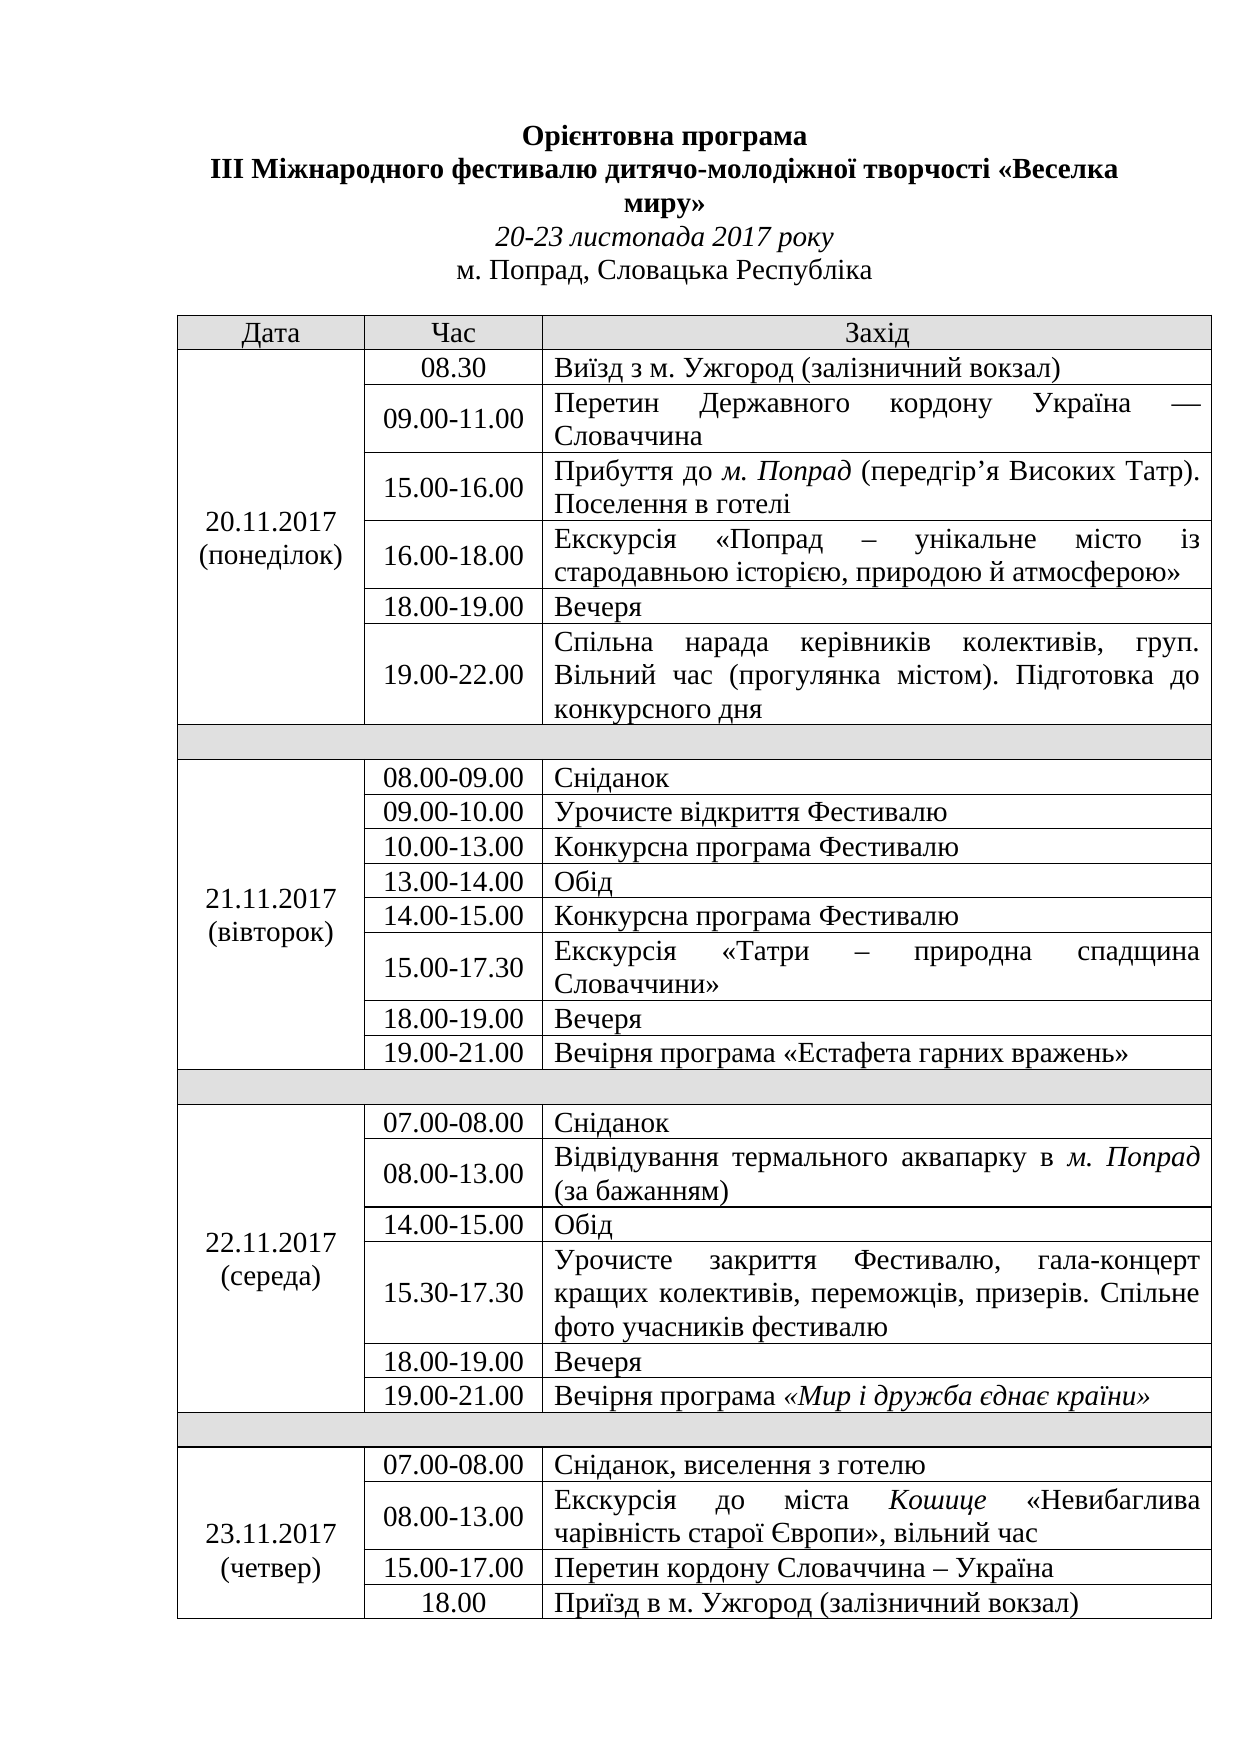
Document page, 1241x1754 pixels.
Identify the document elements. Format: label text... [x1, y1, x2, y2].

table_cell Виїзд з м. Ужгород (залізничний вокзал) [543, 350, 1211, 384]
table_cell 07.00-08.00 [365, 1448, 542, 1481]
table_cell [178, 1413, 1211, 1446]
text Орієнтовна програма [177, 118, 1152, 152]
table_cell Обід [543, 864, 1211, 897]
table_cell 22.11.2017 (середа) [178, 1105, 364, 1412]
text ІІІ Міжнародного фестивалю дитячо-молодіжної творчості «Веселка миру» [177, 152, 1152, 219]
table_cell 19.00-21.00 [365, 1378, 542, 1412]
table_header Захід [543, 316, 1211, 349]
table_cell 21.11.2017 (вівторок) [178, 760, 364, 1069]
text 20-23 листопада 2017 року [177, 219, 1152, 252]
table_cell 08.00-09.00 [365, 760, 542, 793]
table_cell 19.00-22.00 [365, 624, 542, 724]
text м. Попрад, Словацька Республіка [177, 252, 1152, 286]
table_cell 13.00-14.00 [365, 864, 542, 897]
table_header Час [365, 316, 542, 349]
table_cell Вечеря [543, 1001, 1211, 1034]
table_cell Урочисте відкриття Фестивалю [543, 795, 1211, 828]
table_cell 18.00-19.00 [365, 1344, 542, 1377]
table_cell Сніданок, виселення з готелю [543, 1448, 1211, 1481]
table_cell 20.11.2017 (понеділок) [178, 350, 364, 724]
table_cell Обід [543, 1208, 1211, 1241]
table_cell Вечеря [543, 1344, 1211, 1377]
table_cell [178, 725, 1211, 759]
table_cell Конкурсна програма Фестивалю [543, 829, 1211, 863]
table_header Дата [178, 316, 364, 349]
table_cell Екскурсія «Попрад – унікальне місто із стародавньою історією, природою й атмосферою» [543, 521, 1211, 588]
table_cell 14.00-15.00 [365, 898, 542, 932]
table_cell Перетин Державного кордону Україна — Словаччина [543, 385, 1211, 452]
table_cell Урочисте закриття Фестивалю, гала-концерт кращих колективів, переможців, призерів. Спільне фото учасників фестивалю [543, 1242, 1211, 1343]
table_cell Прибуття до м. Попрад (передгір’я Високих Татр). Поселення в готелі [543, 453, 1211, 520]
table_cell 10.00-13.00 [365, 829, 542, 863]
table_cell 16.00-18.00 [365, 521, 542, 588]
table_cell 08.00-13.00 [365, 1482, 542, 1549]
table_cell 23.11.2017 (четвер) [178, 1448, 364, 1618]
table_cell Вечірня програма «Мир і дружба єднає країни» [543, 1378, 1211, 1412]
table_cell 07.00-08.00 [365, 1105, 542, 1138]
table_cell Перетин кордону Словаччина – Україна [543, 1550, 1211, 1584]
table_cell Вечеря [543, 589, 1211, 623]
table_cell 18.00-19.00 [365, 589, 542, 623]
table_cell 15.30-17.30 [365, 1242, 542, 1343]
table_cell 14.00-15.00 [365, 1208, 542, 1241]
table_cell 15.00-17.30 [365, 933, 542, 1000]
table_cell Відвідування термального аквапарку в м. Попрад (за бажанням) [543, 1139, 1211, 1206]
table_cell Екскурсія до міста Кошице «Невибаглива чарівність старої Європи», вільний час [543, 1482, 1211, 1549]
table_cell Сніданок [543, 760, 1211, 793]
table_cell Конкурсна програма Фестивалю [543, 898, 1211, 932]
table_cell 15.00-16.00 [365, 453, 542, 520]
table_cell 18.00-19.00 [365, 1001, 542, 1034]
table_cell 08.00-13.00 [365, 1139, 542, 1206]
table_cell Екскурсія «Татри – природна спадщина Словаччини» [543, 933, 1211, 1000]
table_cell Приїзд в м. Ужгород (залізничний вокзал) [543, 1585, 1211, 1618]
table_cell Вечірня програма «Естафета гарних вражень» [543, 1036, 1211, 1069]
table_cell Спільна нарада керівників колективів, груп. Вільний час (прогулянка містом). Підготовка до конкурсного дня [543, 624, 1211, 724]
table_cell 09.00-10.00 [365, 795, 542, 828]
table_cell 09.00-11.00 [365, 385, 542, 452]
table_cell 08.30 [365, 350, 542, 384]
table_cell 15.00-17.00 [365, 1550, 542, 1584]
table_cell 18.00 [365, 1585, 542, 1618]
table_cell 19.00-21.00 [365, 1036, 542, 1069]
table_cell [178, 1070, 1211, 1104]
table_cell Сніданок [543, 1105, 1211, 1138]
